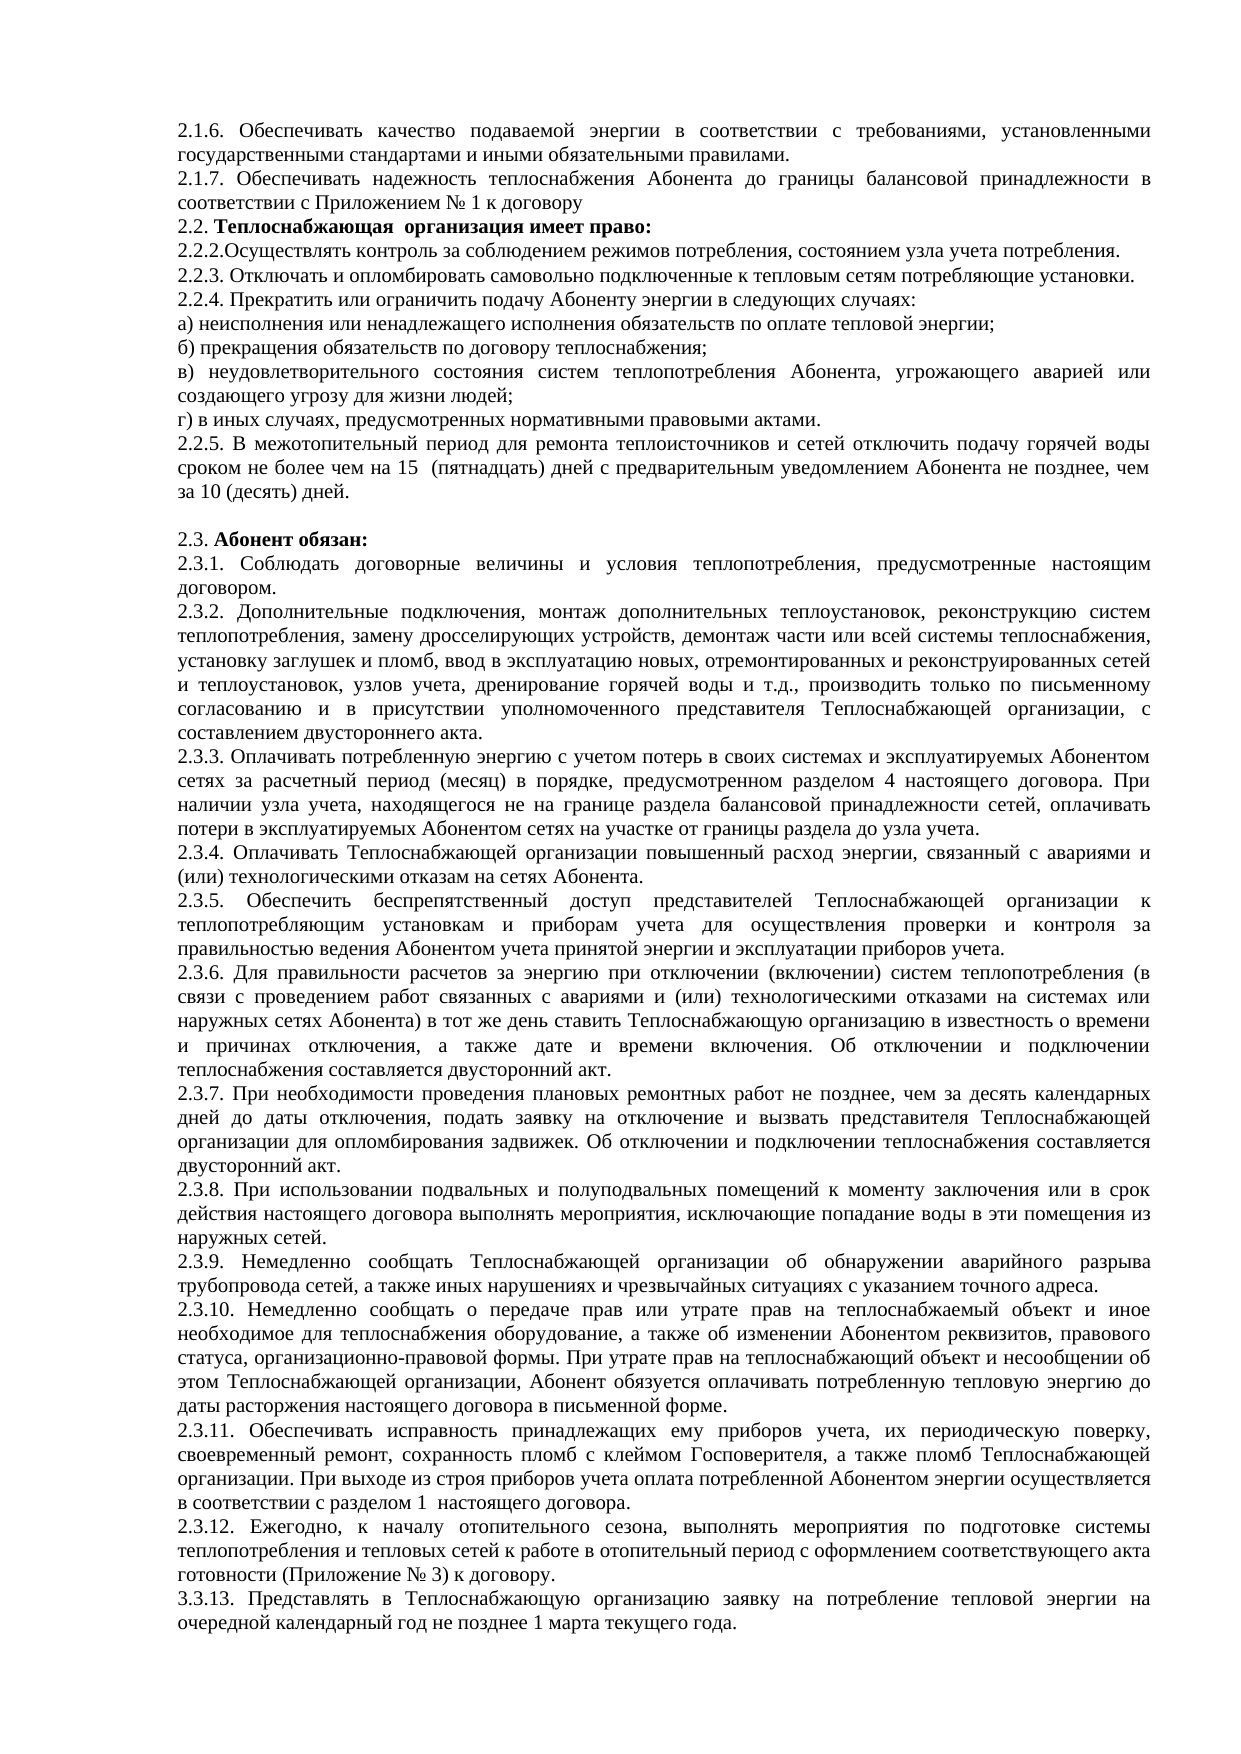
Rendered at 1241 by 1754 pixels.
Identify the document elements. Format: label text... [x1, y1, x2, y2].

text 2.2.4. Прекратить или ограничить подачу Абоненту энергии в следующих случаях: [177, 287, 1152, 311]
text г) в иных случаях, предусмотренных нормативными правовыми актами. [177, 407, 1152, 431]
text 2.3.2. Дополнительные подключения, монтаж дополнительных теплоустановок, реконструкцию систем теплопотребления, замену дросселирующих устройств, демонтаж части или всей системы теплоснабжения, установку заглушек и пломб, ввод в эксплуатацию новых, отремонтированных и реконструированных сетей и теплоустановок, узлов учета, дренирование горячей воды и т.д., производить только по письменному согласованию и в присутствии уполномоченного представителя Теплоснабжающей организации, с составлением двустороннего акта. [177, 599, 1152, 744]
text 2.3.4. Оплачивать Теплоснабжающей организации повышенный расход энергии, связанный с авариями и (или) технологическими отказам на сетях Абонента. [177, 840, 1152, 888]
text б) прекращения обязательств по договору теплоснабжения; [177, 335, 1152, 359]
text 2.3.11. Обеспечивать исправность принадлежащих ему приборов учета, их периодическую поверку, своевременный ремонт, сохранность пломб с клеймом Госповерителя, а также пломб Теплоснабжающей организации. При выходе из строя приборов учета оплата потребленной Абонентом энергии осуществляется в соответствии с разделом 1 настоящего договора. [177, 1417, 1152, 1514]
text 2.2.2.Осуществлять контроль за соблюдением режимов потребления, состоянием узла учета потребления. [177, 238, 1152, 262]
text 2.3.12. Ежегодно, к началу отопительного сезона, выполнять мероприятия по подготовке системы теплопотребления и тепловых сетей к работе в отопительный период с оформлением соответствующего акта готовности (Приложение № 3) к договору. [177, 1514, 1152, 1586]
text 2.2.5. В межотопительный период для ремонта теплоисточников и сетей отключить подачу горячей воды сроком не более чем на 15 (пятнадцать) дней с предварительным уведомлением Абонента не позднее, чем за 10 (десять) дней. [177, 431, 1152, 503]
text 2.3.3. Оплачивать потребленную энергию с учетом потерь в своих системах и эксплуатируемых Абонентом сетях за расчетный период (месяц) в порядке, предусмотренном разделом 4 настоящего договора. При наличии узла учета, находящегося не на границе раздела балансовой принадлежности сетей, оплачивать потери в эксплуатируемых Абонентом сетях на участке от границы раздела до узла учета. [177, 744, 1152, 840]
text а) неисполнения или ненадлежащего исполнения обязательств по оплате тепловой энергии; [177, 311, 1152, 335]
text в) неудовлетворительного состояния систем теплопотребления Абонента, угрожающего аварией или создающего угрозу для жизни людей; [177, 359, 1152, 407]
text 2.3.10. Немедленно сообщать о передаче прав или утрате прав на теплоснабжаемый объект и иное необходимое для теплоснабжения оборудование, а также об изменении Абонентом реквизитов, правового статуса, организационно-правовой формы. При утрате прав на теплоснабжающий объект и несообщении об этом Теплоснабжающей организации, Абонент обязуется оплачивать потребленную тепловую энергию до даты расторжения настоящего договора в письменной форме. [177, 1297, 1152, 1417]
text 2.3.8. При использовании подвальных и полуподвальных помещений к моменту заключения или в срок действия настоящего договора выполнять мероприятия, исключающие попадание воды в эти помещения из наружных сетей. [177, 1177, 1152, 1249]
text 2.3.5. Обеспечить беспрепятственный доступ представителей Теплоснабжающей организации к теплопотребляющим установкам и приборам учета для осуществления проверки и контроля за правильностью ведения Абонентом учета принятой энергии и эксплуатации приборов учета. [177, 888, 1152, 960]
text 2.3.6. Для правильности расчетов за энергию при отключении (включении) систем теплопотребления (в связи с проведением работ связанных с авариями и (или) технологическими отказами на системах или наружных сетях Абонента) в тот же день ставить Теплоснабжающую организацию в известность о времени и причинах отключения, а также дате и времени включения. Об отключении и подключении теплоснабжения составляется двусторонний акт. [177, 960, 1152, 1081]
text 2.3. Абонент обязан: [177, 527, 1152, 551]
text 2.1.6. Обеспечивать качество подаваемой энергии в соответствии с требованиями, установленными государственными стандартами и иными обязательными правилами. [177, 118, 1152, 166]
text 2.2.3. Отключать и опломбировать самовольно подключенные к тепловым сетям потребляющие установки. [177, 262, 1152, 287]
text 2.2. Теплоснабжающая организация имеет право: [177, 214, 1152, 238]
text 2.3.7. При необходимости проведения плановых ремонтных работ не позднее, чем за десять календарных дней до даты отключения, подать заявку на отключение и вызвать представителя Теплоснабжающей организации для опломбирования задвижек. Об отключении и подключении теплоснабжения составляется двусторонний акт. [177, 1081, 1152, 1177]
text 2.1.7. Обеспечивать надежность теплоснабжения Абонента до границы балансовой принадлежности в соответствии с Приложением № 1 к договору [177, 166, 1152, 214]
text 3.3.13. Представлять в Теплоснабжающую организацию заявку на потребление тепловой энергии на очередной календарный год не позднее 1 марта текущего года. [177, 1586, 1152, 1634]
text 2.3.9. Немедленно сообщать Теплоснабжающей организации об обнаружении аварийного разрыва трубопровода сетей, а также иных нарушениях и чрезвычайных ситуациях с указанием точного адреса. [177, 1249, 1152, 1297]
text 2.3.1. Соблюдать договорные величины и условия теплопотребления, предусмотренные настоящим договором. [177, 551, 1152, 599]
